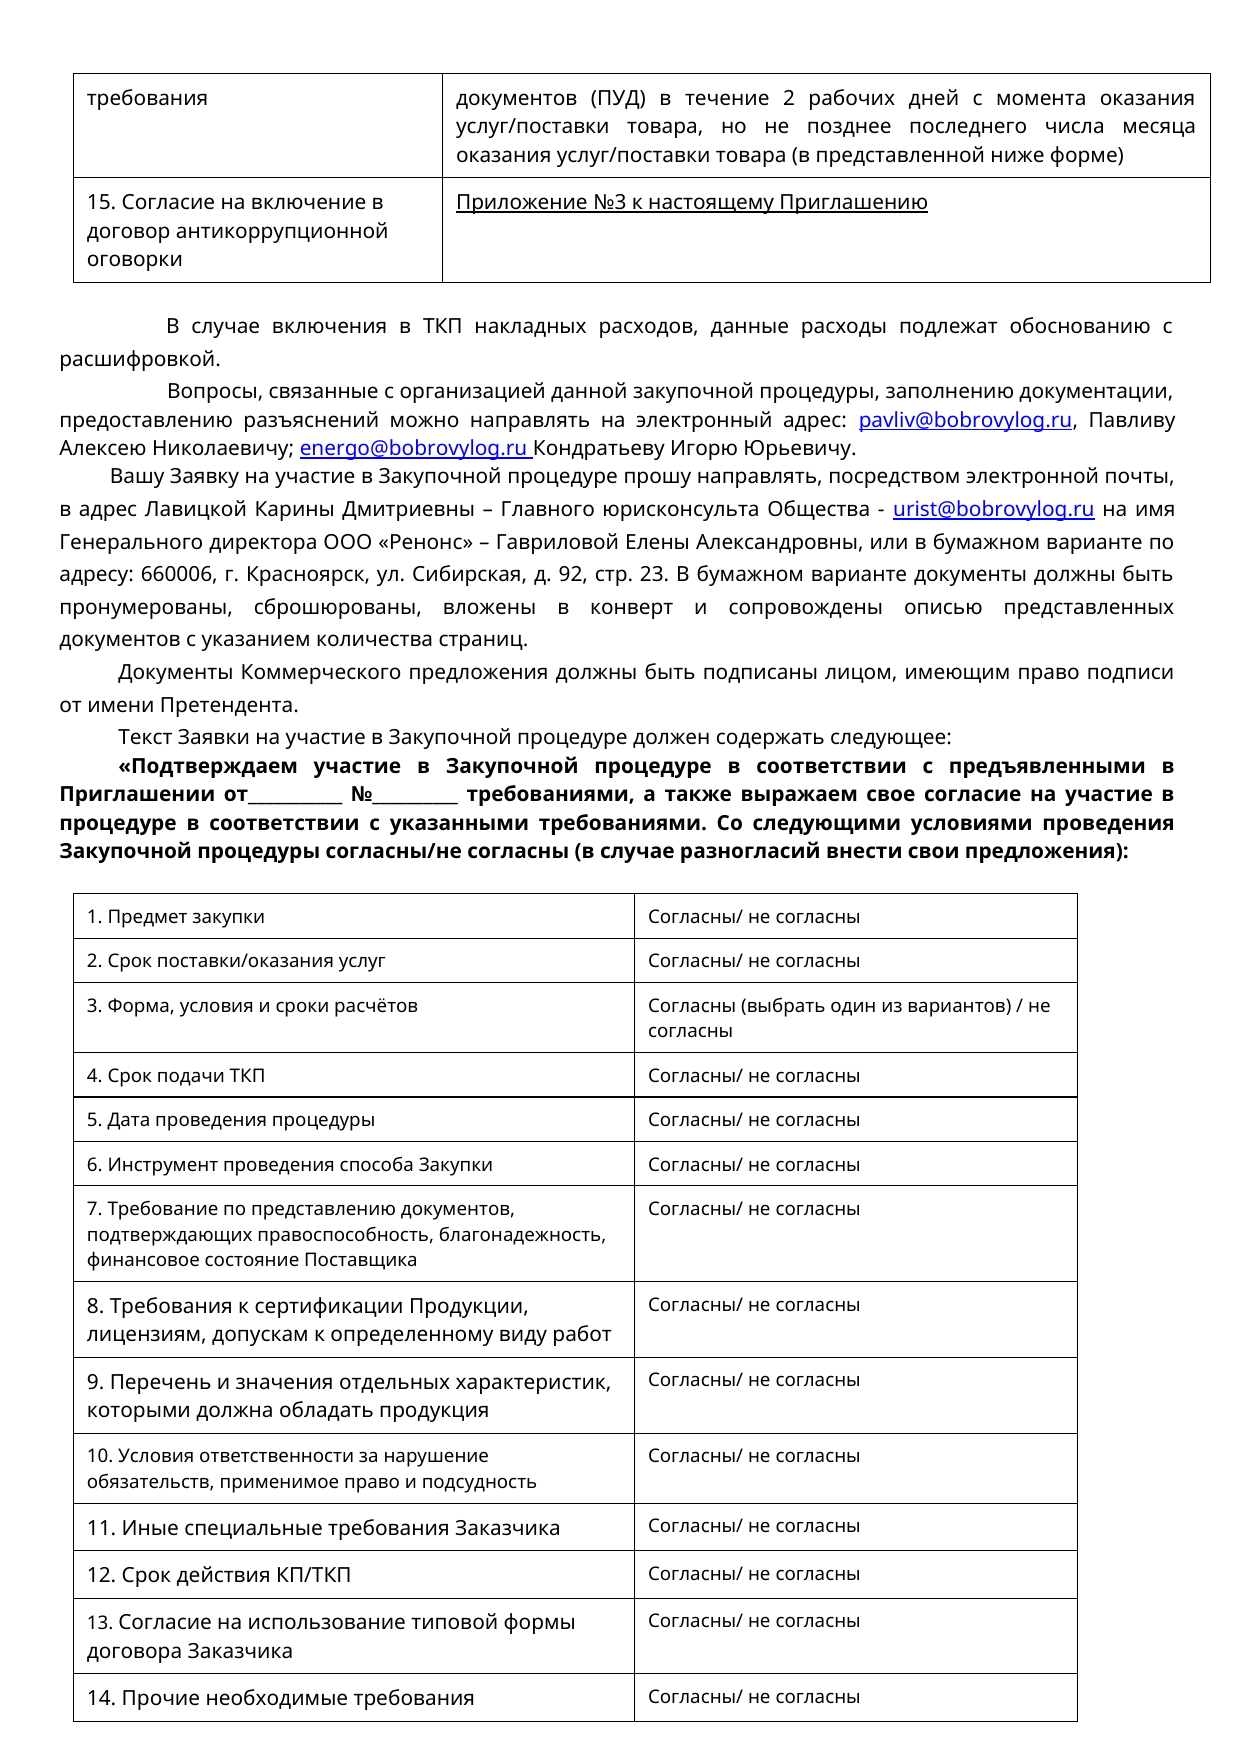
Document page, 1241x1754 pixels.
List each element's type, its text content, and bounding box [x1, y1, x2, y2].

table_header Согласны/ не согласны [635, 894, 1077, 937]
text Текст Заявки на участие в Закупочной процедуре должен содержать следующее: [59, 722, 1175, 751]
table_cell 11. Иные специальные требования Заказчика [74, 1504, 634, 1550]
text Вашу Заявку на участие в Закупочной процедуре прошу направлять, посредством электронной почты, в адрес Лавицкой Карины Дмитриевны – Главного юрисконсульта Общества - urist@bobrovylog.ru на имя Генерального директора ООО «Ренонс» – Гавриловой Елены Александровны, или в бумажном варианте по адресу: 660006, г. Красноярск, ул. Сибирская, д. 92, стр. 23. В бумажном варианте документы должны быть пронумерованы, сброшюрованы, вложены в конверт и сопровождены описью представленных документов с указанием количества страниц. [59, 462, 1175, 653]
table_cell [635, 1599, 1077, 1673]
text Документы Коммерческого предложения должны быть подписаны лицом, имеющим право подписи от имени Претендента. [59, 657, 1175, 718]
table_cell 13. Согласие на использование типовой формы договора Заказчика [74, 1599, 634, 1673]
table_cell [443, 74, 1210, 177]
table_cell 12. Срок действия КП/ТКП [74, 1551, 634, 1597]
table_cell 9. Перечень и значения отдельных характеристик, которыми должна обладать продукция [74, 1358, 634, 1433]
table_cell Согласны/ не согласны [635, 1186, 1077, 1281]
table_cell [74, 74, 442, 177]
table_cell 14. Прочие необходимые требования [74, 1674, 634, 1721]
table_cell Согласны/ не согласны [635, 1142, 1077, 1185]
text Вопросы, связанные с организацией данной закупочной процедуры, заполнению документации, предоставлению разъяснений можно направлять на электронный адрес: pavliv@bobrovylog.ru, Павливу Алексею Николаевичу; energo@bobrovylog.ru Кондратьеву Игорю Юрьевичу. [59, 376, 1175, 462]
table_cell 8. Требования к сертификации Продукции, лицензиям, допускам к определенному виду работ [74, 1282, 634, 1357]
text «Подтверждаем участие в Закупочной процедуре в соответствии с предъявленными в Приглашении от___________ №__________ требованиями, а также выражаем свое согласие на участие в процедуре в соответствии с указанными требованиями. Со следующими условиями проведения Закупочной процедуры согласны/не согласны (в случае разногласий внести свои предложения): [59, 751, 1175, 864]
table_cell 7. Требование по представлению документов, подтверждающих правоспособность, благонадежность, финансовое состояние Поставщика [74, 1186, 634, 1281]
table_cell 4. Срок подачи ТКП [74, 1053, 634, 1096]
table_cell 15. Согласие на включение в договор антикоррупционной оговорки [74, 178, 442, 282]
table_cell Согласны/ не согласны [635, 1098, 1077, 1141]
table_cell Согласны/ не согласны [635, 1282, 1077, 1357]
table_cell 5. Дата проведения процедуры [74, 1098, 634, 1141]
table_cell Согласны/ не согласны [635, 1053, 1077, 1096]
table_cell 6. Инструмент проведения способа Закупки [74, 1142, 634, 1185]
text В случае включения в ТКП накладных расходов, данные расходы подлежат обоснованию с расшифровкой. [59, 311, 1175, 372]
table_header 1. Предмет закупки [74, 894, 634, 937]
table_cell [635, 1674, 1077, 1721]
table_cell Согласны/ не согласны [635, 1504, 1077, 1550]
table_cell Согласны/ не согласны [635, 1434, 1077, 1503]
table_cell Согласны/ не согласны [635, 1358, 1077, 1433]
table_cell Согласны/ не согласны [635, 939, 1077, 982]
table_cell 3. Форма, условия и сроки расчётов [74, 983, 634, 1052]
table_cell Приложение №3 к настоящему Приглашению [443, 178, 1210, 282]
table_cell Согласны (выбрать один из вариантов) / не согласны [635, 983, 1077, 1052]
table_cell 10. Условия ответственности за нарушение обязательств, применимое право и подсудность [74, 1434, 634, 1503]
table_cell 2. Срок поставки/оказания услуг [74, 939, 634, 982]
table_cell Согласны/ не согласны [635, 1551, 1077, 1597]
